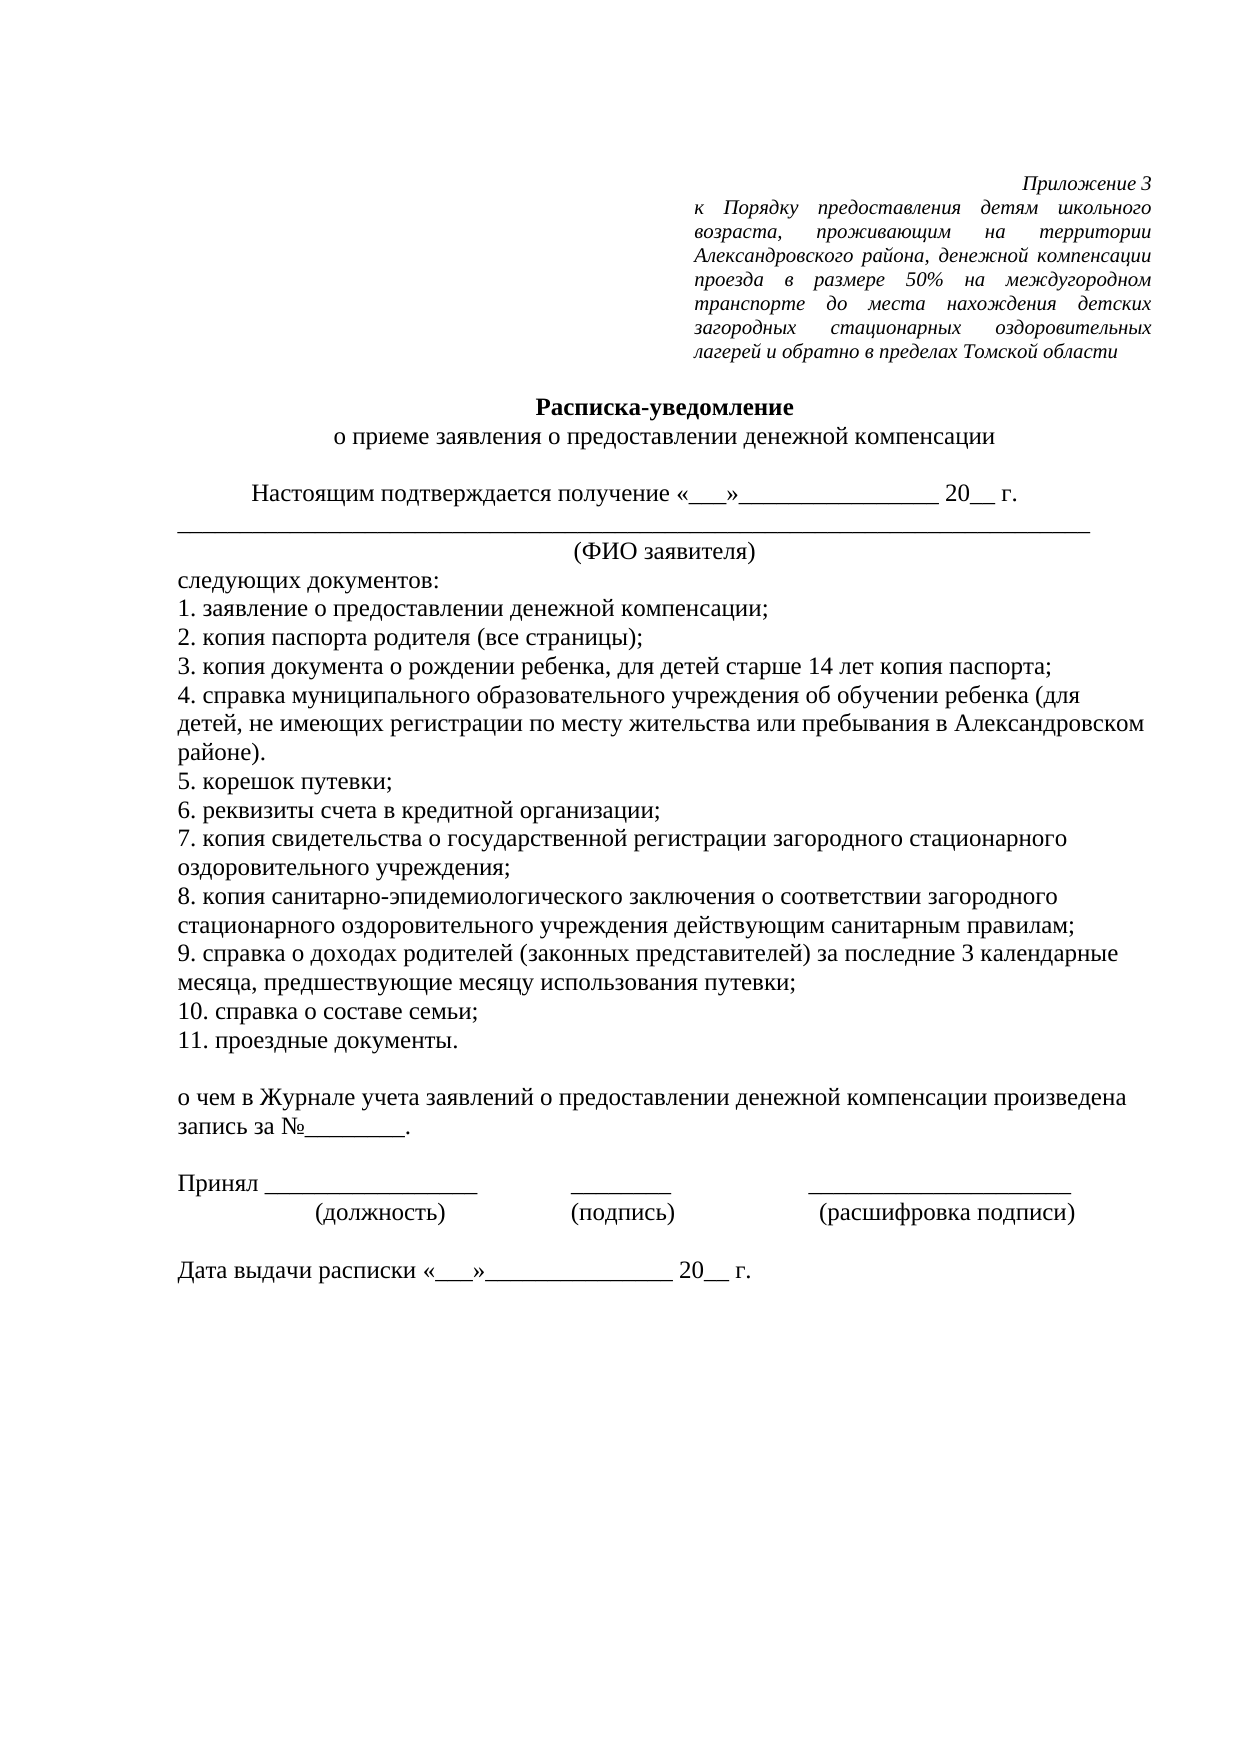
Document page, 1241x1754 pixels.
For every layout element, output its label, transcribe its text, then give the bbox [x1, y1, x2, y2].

text 4. справка муниципального образовательного учреждения об обучении ребенка (для детей, не имеющих регистрации по месту жительства или пребывания в Александровском районе). [177, 680, 1152, 766]
text 11. проездные документы. [177, 1025, 1152, 1053]
text (должность) (подпись) (расшифровка подписи) [177, 1197, 1152, 1226]
text 9. справка о доходах родителей (законных представителей) за последние 3 календарные месяца, предшествующие месяцу использования путевки; [177, 938, 1152, 996]
text 2. копия паспорта родителя (все страницы); [177, 622, 1152, 651]
text Расписка-уведомление [177, 392, 1152, 421]
text 10. справка о составе семьи; [177, 996, 1152, 1025]
text 8. копия санитарно-эпидемиологического заключения о соответствии загородного стационарного оздоровительного учреждения действующим санитарным правилам; [177, 881, 1152, 938]
text 5. корешок путевки; [177, 766, 1152, 795]
text (ФИО заявителя) [177, 536, 1152, 565]
text 3. копия документа о рождении ребенка, для детей старше 14 лет копия паспорта; [177, 651, 1152, 680]
text Настоящим подтверждается получение «___»________________ 20__ г. _________________________________________________________________________ [177, 478, 1152, 536]
text Дата выдачи расписки «___»_______________ 20__ г. [177, 1255, 1152, 1283]
text к Порядку предоставления детям школьного возраста, проживающим на территории Александровского района, денежной компенсации проезда в размере 50% на междугородном транспорте до места нахождения детских загородных стационарных оздоровительных лагерей и обратно в пределах Томской области [694, 195, 1152, 363]
text 6. реквизиты счета в кредитной организации; [177, 795, 1152, 823]
text Приложение 3 [177, 171, 1152, 195]
text о чем в Журнале учета заявлений о предоставлении денежной компенсации произведена запись за №________. [177, 1082, 1152, 1140]
text Принял _________________ ________ _____________________ [177, 1168, 1152, 1197]
text о приеме заявления о предоставлении денежной компенсации [177, 421, 1152, 450]
text 7. копия свидетельства о государственной регистрации загородного стационарного оздоровительного учреждения; [177, 823, 1152, 881]
text 1. заявление о предоставлении денежной компенсации; [177, 593, 1152, 622]
text следующих документов: [177, 565, 1152, 593]
